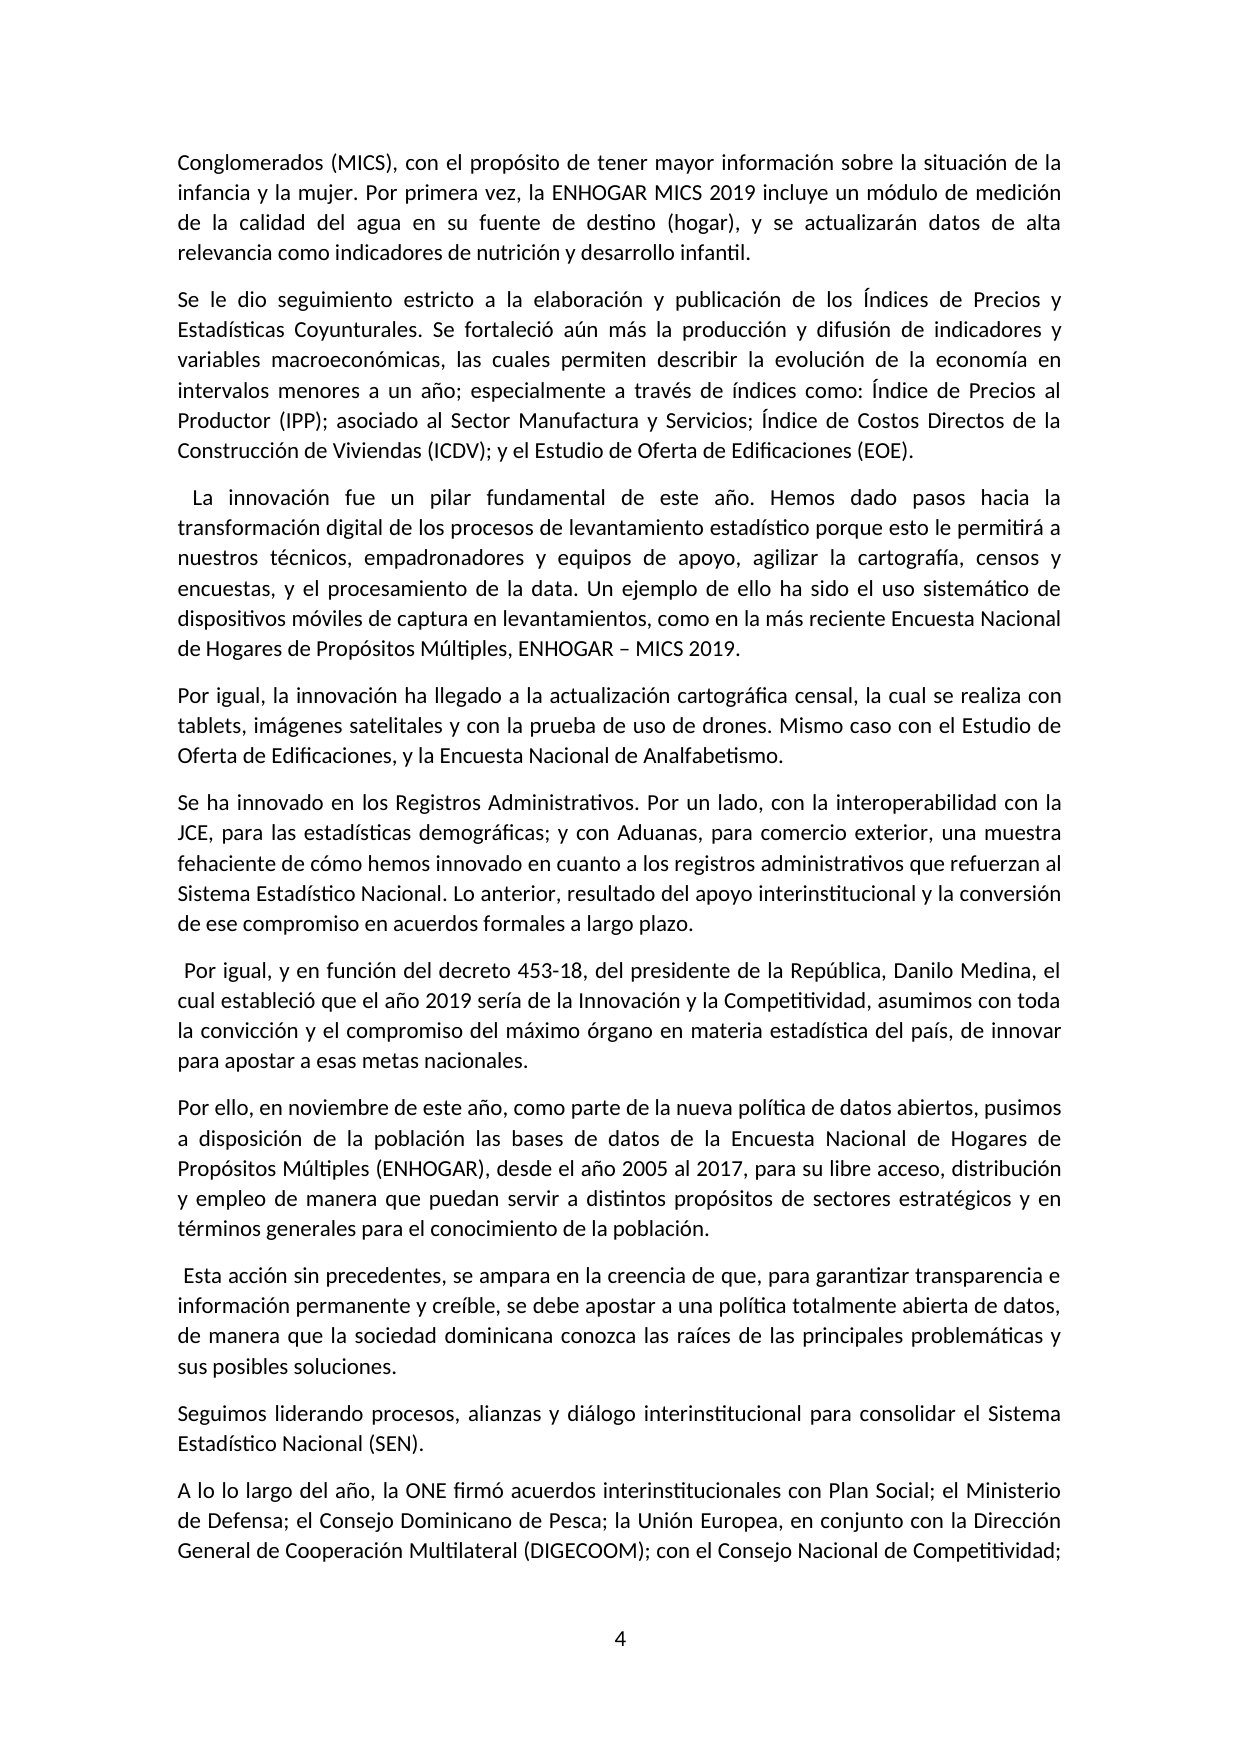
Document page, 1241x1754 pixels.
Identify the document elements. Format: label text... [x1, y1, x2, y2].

text Por igual, la innovación ha llegado a la actualización cartográfica censal, la cual se realiza con tablets, imágenes satelitales y con la prueba de uso de drones. Mismo caso con el Estudio de Oferta de Edificaciones, y la Encuesta Nacional de Analfabetismo. [177, 681, 1063, 769]
text Se le dio seguimiento estricto a la elaboración y publicación de los Índices de Precios y Estadísticas Coyunturales. Se fortaleció aún más la producción y difusión de indicadores y variables macroeconómicas, las cuales permiten describir la evolución de la economía en intervalos menores a un año; especialmente a través de índices como: Índice de Precios al Productor (IPP); asociado al Sector Manufactura y Servicios; Índice de Costos Directos de la Construcción de Viviendas (ICDV); y el Estudio de Oferta de Edificaciones (EOE). [177, 285, 1063, 464]
text Esta acción sin precedentes, se ampara en la creencia de que, para garantizar transparencia e información permanente y creíble, se debe apostar a una política totalmente abierta de datos, de manera que la sociedad dominicana conozca las raíces de las principales problemáticas y sus posibles soluciones. [177, 1261, 1063, 1380]
text Por igual, y en función del decreto 453-18, del presidente de la República, Danilo Medina, el cual estableció que el año 2019 sería de la Innovación y la Competitividad, asumimos con toda la convicción y el compromiso del máximo órgano en materia estadística del país, de innovar para apostar a esas metas nacionales. [177, 956, 1063, 1074]
text Por ello, en noviembre de este año, como parte de la nueva política de datos abiertos, pusimos a disposición de la población las bases de datos de la Encuesta Nacional de Hogares de Propósitos Múltiples (ENHOGAR), desde el año 2005 al 2017, para su libre acceso, distribución y empleo de manera que puedan servir a distintos propósitos de sectores estratégicos y en términos generales para el conocimiento de la población. [177, 1093, 1063, 1242]
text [177, 1476, 1063, 1564]
text Seguimos liderando procesos, alianzas y diálogo interinstitucional para consolidar el Sistema Estadístico Nacional (SEN). [177, 1399, 1063, 1457]
text Se ha innovado en los Registros Administrativos. Por un lado, con la interoperabilidad con la JCE, para las estadísticas demográficas; y con Aduanas, para comercio exterior, una muestra fehaciente de cómo hemos innovado en cuanto a los registros administrativos que refuerzan al Sistema Estadístico Nacional. Lo anterior, resultado del apoyo interinstitucional y la conversión de ese compromiso en acuerdos formales a largo plazo. [177, 788, 1063, 937]
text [177, 148, 1063, 266]
text La innovación fue un pilar fundamental de este año. Hemos dado pasos hacia la transformación digital de los procesos de levantamiento estadístico porque esto le permitirá a nuestros técnicos, empadronadores y equipos de apoyo, agilizar la cartografía, censos y encuestas, y el procesamiento de la data. Un ejemplo de ello ha sido el uso sistemático de dispositivos móviles de captura en levantamientos, como en la más reciente Encuesta Nacional de Hogares de Propósitos Múltiples, ENHOGAR – MICS 2019. [177, 483, 1063, 662]
